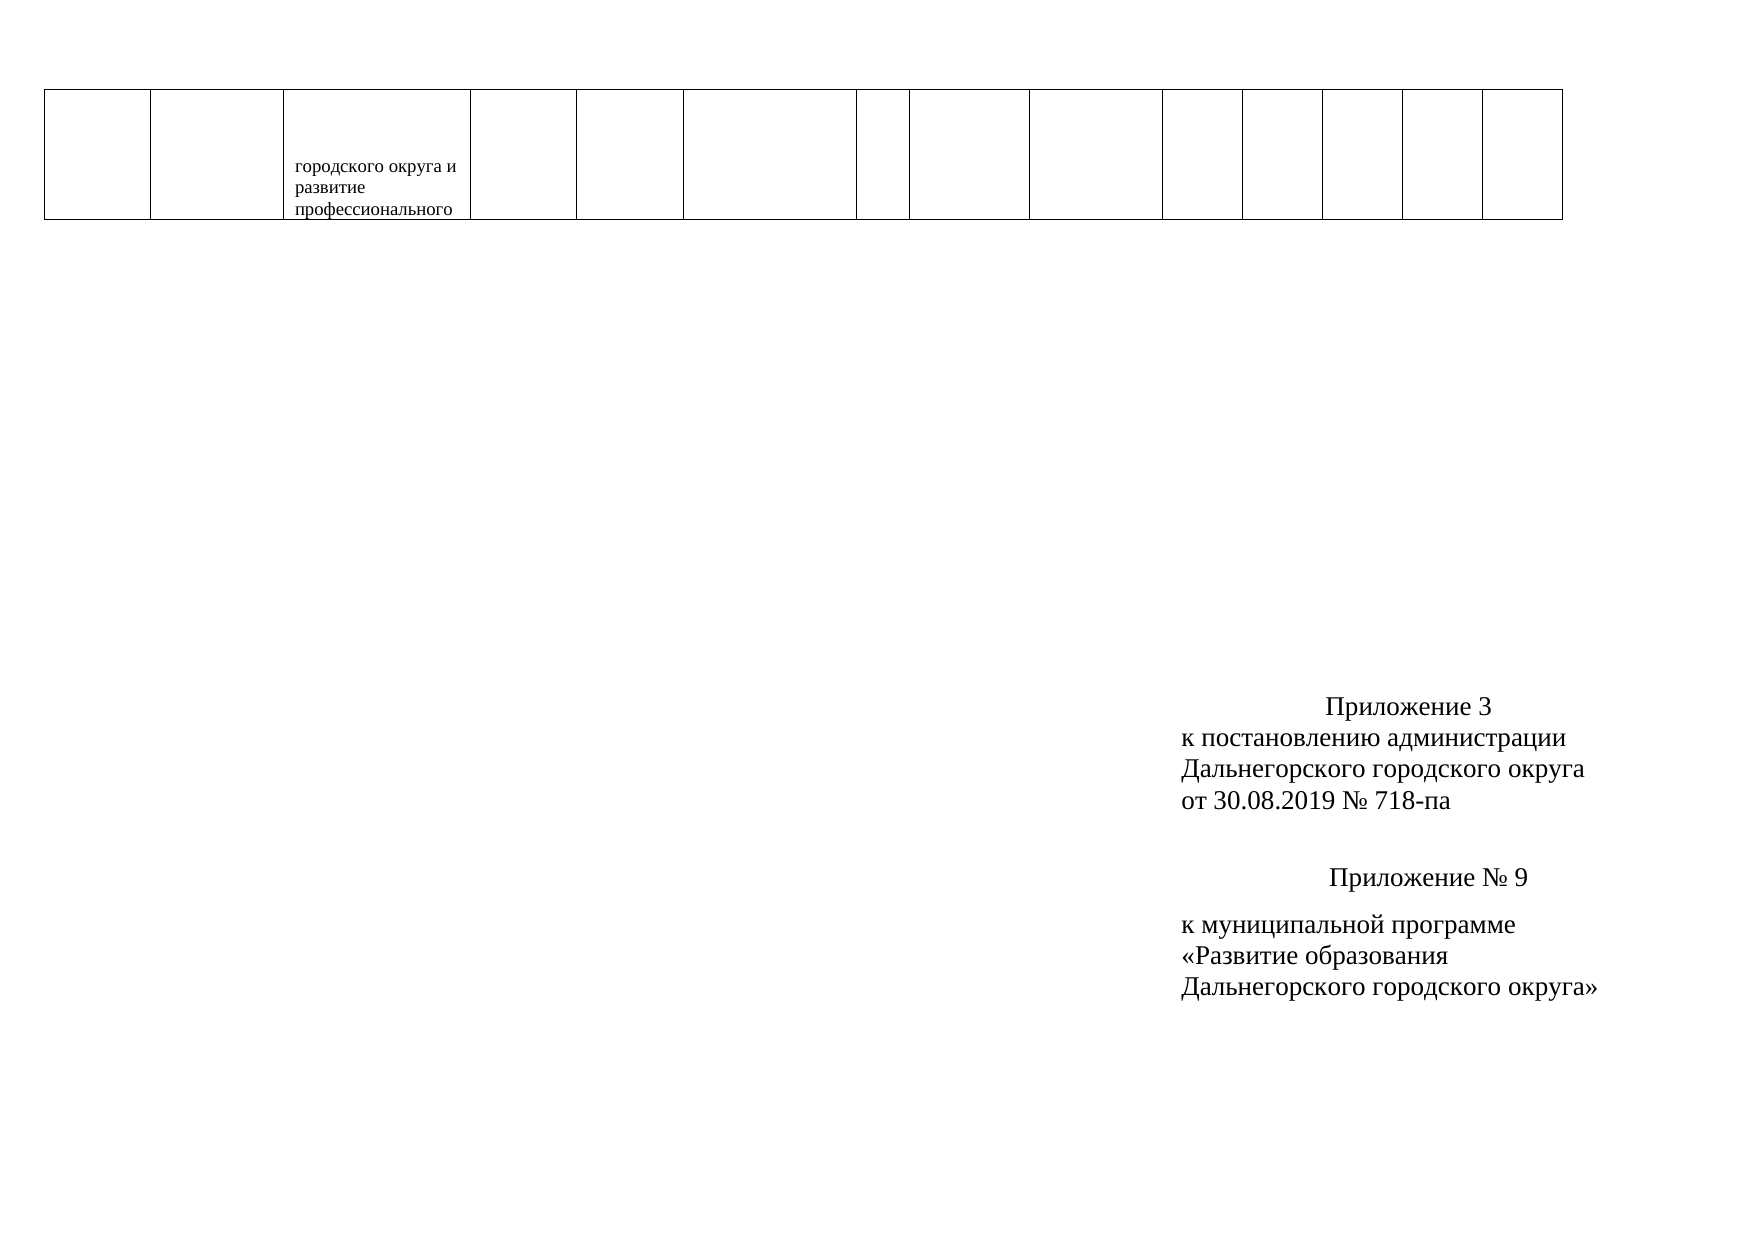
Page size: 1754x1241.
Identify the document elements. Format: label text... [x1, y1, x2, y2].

text к муниципальной программе «Развитие образования Дальнегорского городского округа» [1181, 908, 1636, 1002]
text Приложение № 9 [118, 862, 1636, 893]
text к постановлению администрации Дальнегорского городского округа [1181, 721, 1636, 784]
text от 30.08.2019 № 718-па [1181, 784, 1636, 815]
text Приложение 3 [1181, 690, 1636, 721]
